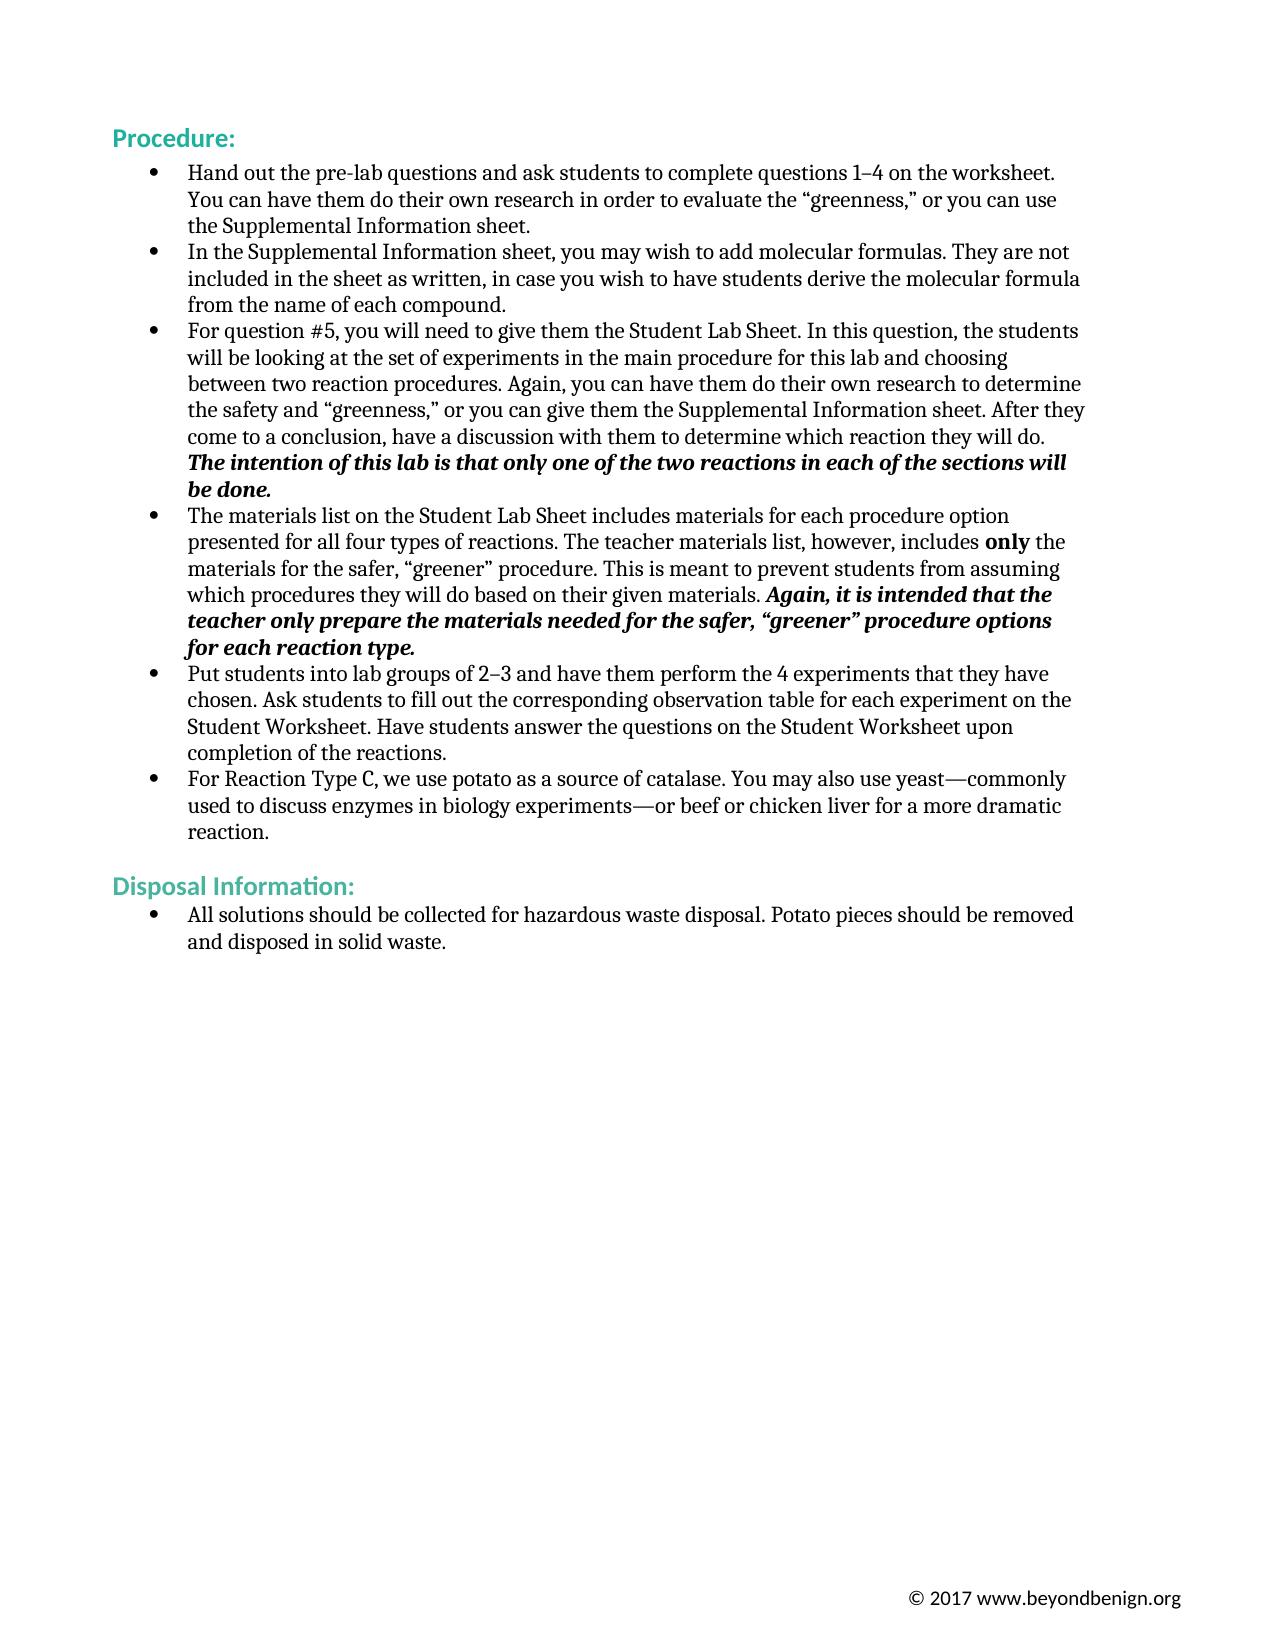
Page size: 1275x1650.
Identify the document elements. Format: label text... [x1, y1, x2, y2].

list Put students into lab groups of 2–3 and have them perform the 4 experiments that they have chosen. Ask students to fill out the corresponding observation table for each experiment on the Student Worksheet. Have students answer the questions on the Student Worksheet upon completion of the reactions. [150, 661, 1087, 766]
list In the Supplemental Information sheet, you may wish to add molecular formulas. They are not included in the sheet as written, in case you wish to have students derive the molecular formula from the name of each compound. [150, 239, 1087, 318]
list The materials list on the Student Lab Sheet includes materials for each procedure option presented for all four types of reactions. The teacher materials list, however, includes only the materials for the safer, “greener” procedure. This is meant to prevent students from assuming which procedures they will do based on their given materials. Again, it is intended that the teacher only prepare the materials needed for the safer, “greener” procedure options for each reaction type. [150, 503, 1087, 661]
list All solutions should be collected for hazardous waste disposal. Potato pieces should be removed and disposed in solid waste. [150, 902, 1087, 955]
text Disposal Information: [112, 869, 1087, 902]
text Procedure: [112, 121, 1087, 154]
list For question #5, you will need to give them the Student Lab Sheet. In this question, the students will be looking at the set of experiments in the main procedure for this lab and choosing between two reaction procedures. Again, you can have them do their own research to determine the safety and “greenness,” or you can give them the Supplemental Information sheet. After they come to a conclusion, have a discussion with them to determine which reaction they will do. The intention of this lab is that only one of the two reactions in each of the sections will be done. [150, 318, 1087, 503]
list For Reaction Type C, we use potato as a source of catalase. You may also use yeast—commonly used to discuss enzymes in biology experiments—or beef or chicken liver for a more dramatic reaction. [150, 766, 1087, 845]
list Hand out the pre-lab questions and ask students to complete questions 1–4 on the worksheet. You can have them do their own research in order to evaluate the “greenness,” or you can use the Supplemental Information sheet. [150, 160, 1087, 239]
